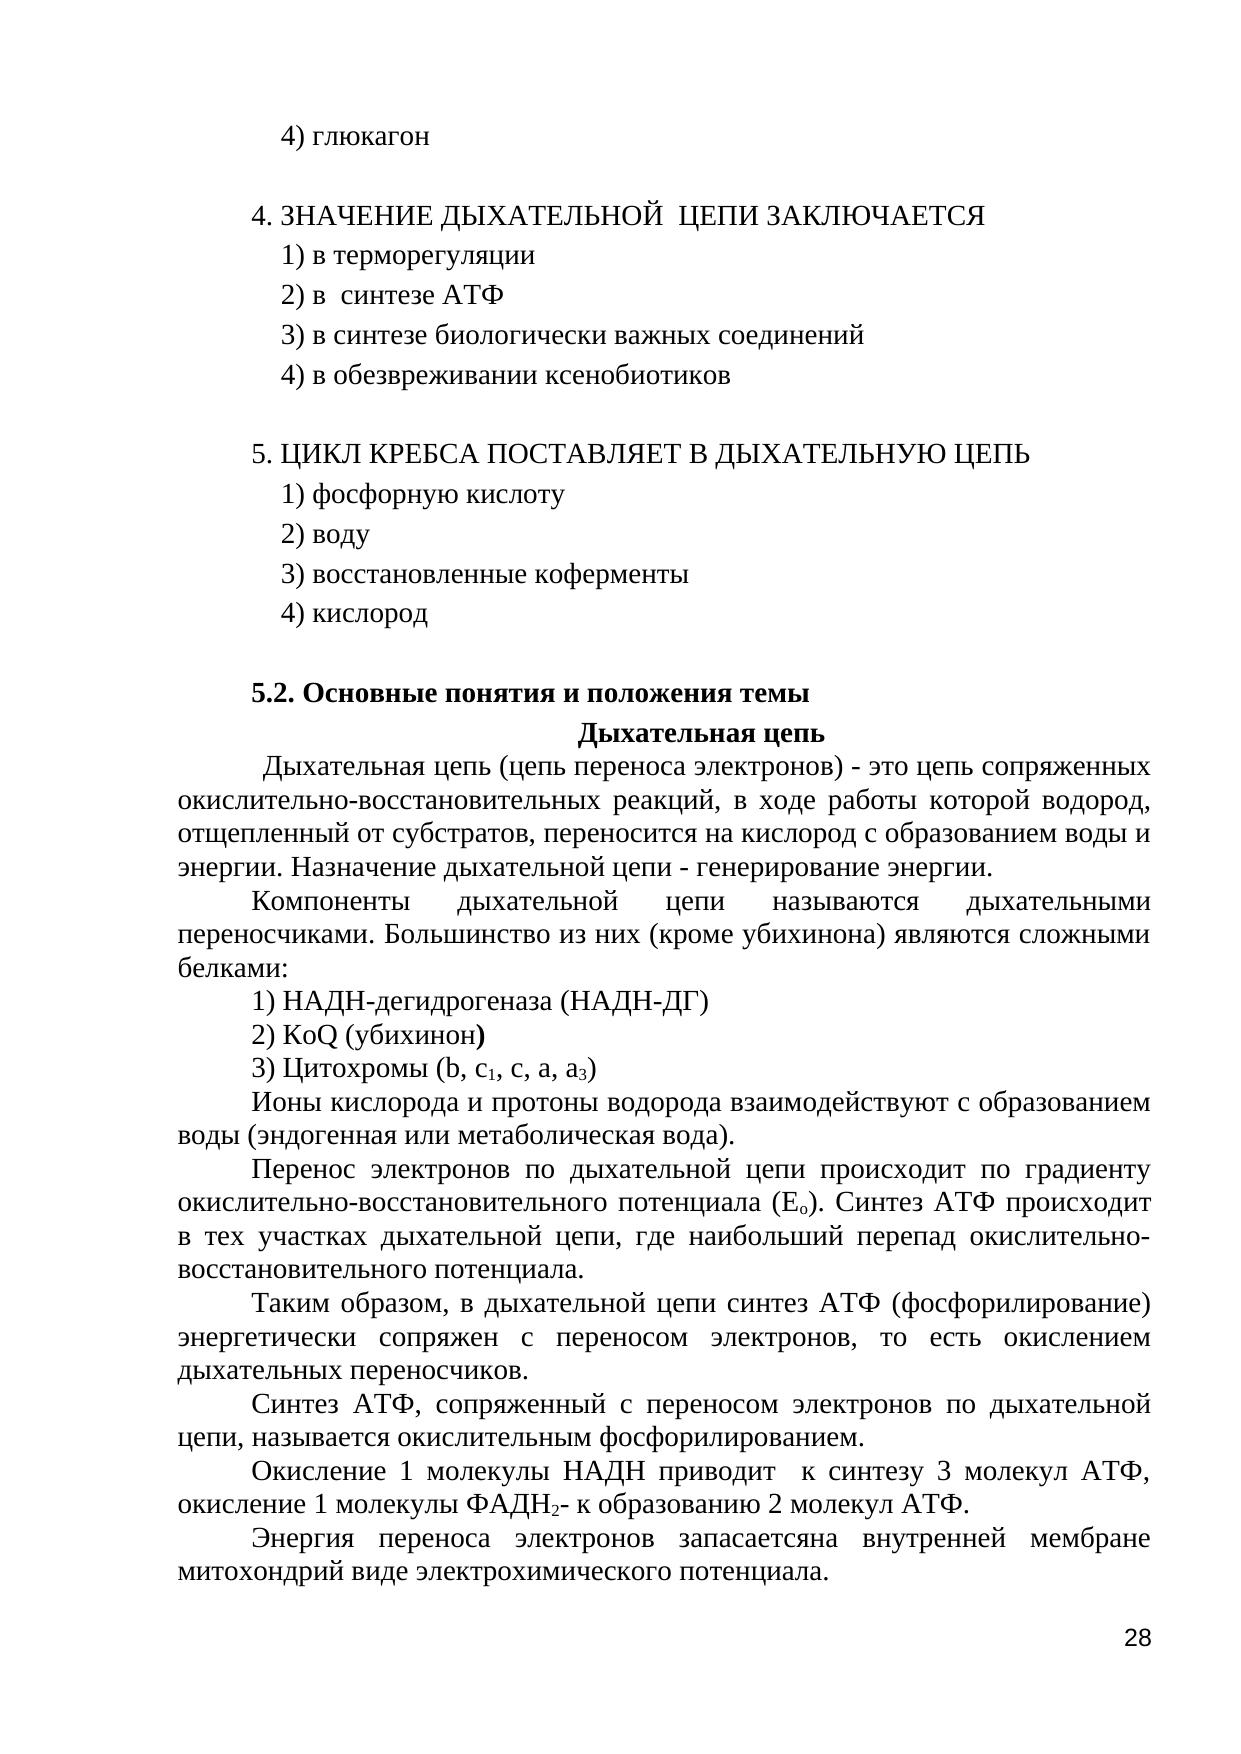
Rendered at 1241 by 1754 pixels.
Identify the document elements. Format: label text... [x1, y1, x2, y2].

text 4) глюкагон [177, 118, 1152, 152]
text 2) в синтезе АТФ [177, 277, 1152, 311]
text Перенос электронов по дыхательной цепи происходит по градиенту окислительно-восстановительного потенциала (Ео). Синтез АТФ происходит в тех участках дыхательной цепи, где наибольший перепад окислительно-восстановительного потенциала. [177, 1151, 1152, 1285]
text 1) НАДН-дегидрогеназа (НАДН-ДГ) [177, 983, 1152, 1017]
text 1) в терморегуляции [177, 237, 1152, 271]
text 3) Цитохромы (b, c1, c, a, а3) [177, 1050, 1152, 1084]
text Дыхательная цепь [177, 715, 1152, 748]
text Окисление 1 молекулы НАДН приводит к синтезу 3 молекул АТФ, окисление 1 молекулы ФАДН2- к образованию 2 молекул АТФ. [177, 1453, 1152, 1520]
text 5. ЦИКЛ КРЕБСА ПОСТАВЛЯЕТ В ДЫХАТЕЛЬНУЮ ЦЕПЬ [177, 436, 1152, 470]
text 3) восстановленные коферменты [177, 556, 1152, 589]
text Ионы кислорода и протоны водорода взаимодействуют с образованием воды (эндогенная или метаболическая вода). [177, 1084, 1152, 1151]
text Компоненты дыхательной цепи называются дыхательными переносчиками. Большинство из них (кроме убихинона) являются сложными белками: [177, 883, 1152, 983]
text 4) в обезвреживании ксенобиотиков [177, 357, 1152, 390]
text 1) фосфорную кислоту [177, 476, 1152, 510]
text Таким образом, в дыхательной цепи синтез АТФ (фосфорилирование) энергетически сопряжен с переносом электронов, то есть окислением дыхательных переносчиков. [177, 1285, 1152, 1386]
text 3) в синтезе биологически важных соединений [177, 317, 1152, 351]
text Синтез АТФ, сопряженный с переносом электронов по дыхательной цепи, называется окислительным фосфорилированием. [177, 1386, 1152, 1453]
text 4) кислород [177, 596, 1152, 629]
text 2) воду [177, 516, 1152, 549]
text 4. ЗНАЧЕНИЕ ДЫХАТЕЛЬНОЙ ЦЕПИ ЗАКЛЮЧАЕТСЯ [177, 198, 1152, 231]
text 2) КоQ (убихинон) [177, 1017, 1152, 1050]
text Энергия переноса электронов запасаетсяна внутренней мембране митохондрий виде электрохимического потенциала. [177, 1520, 1152, 1587]
text Дыхательная цепь (цепь переноса электронов) - это цепь сопряженных окислительно-восстановительных реакций, в ходе работы которой водород, отщепленный от субстратов, переносится на кислород с образованием воды и энергии. Назначение дыхательной цепи - генерирование энергии. [177, 748, 1152, 883]
text 5.2. Основные понятия и положения темы [177, 675, 1152, 709]
